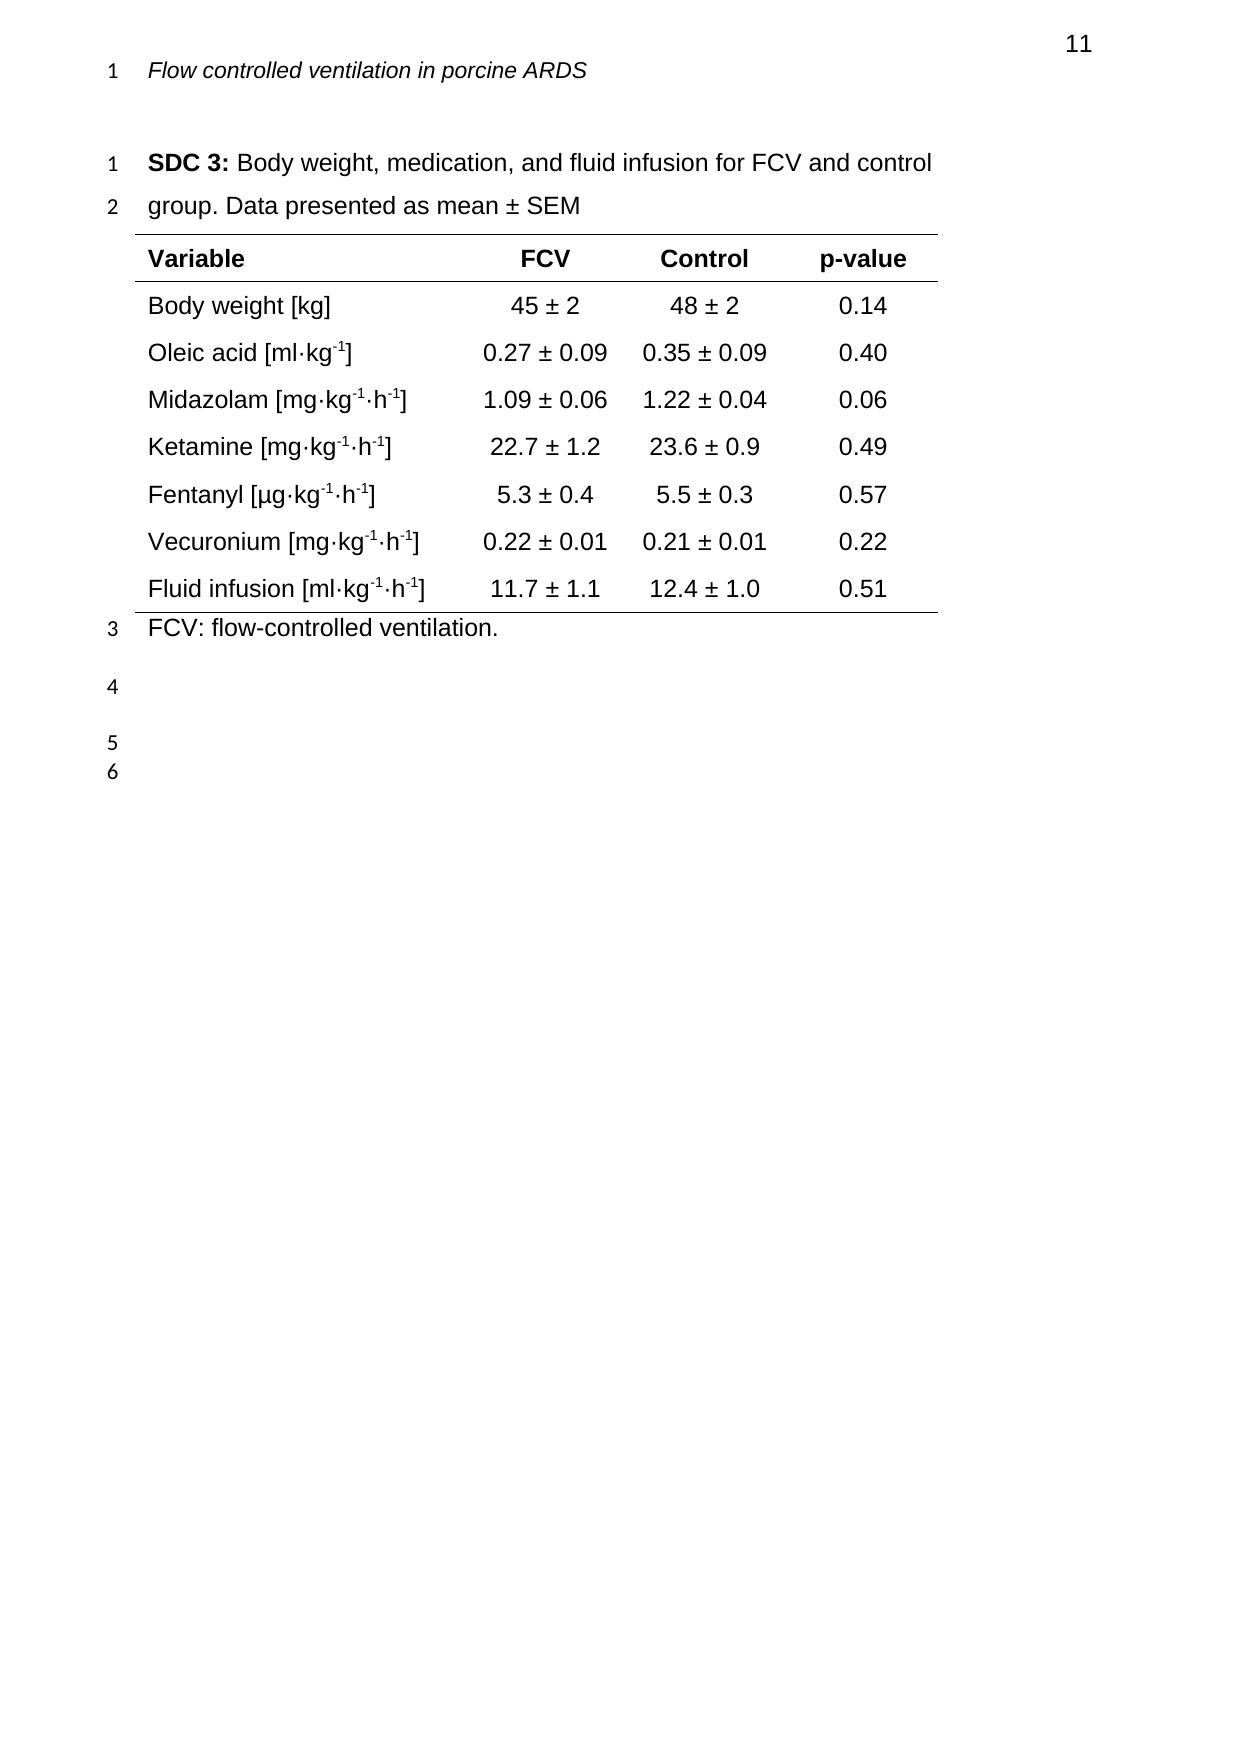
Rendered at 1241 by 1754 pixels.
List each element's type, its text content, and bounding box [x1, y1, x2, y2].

table_cell 0.40 [787, 329, 937, 376]
table_cell 0.49 [787, 423, 937, 470]
table_cell 0.57 [787, 470, 937, 518]
table_cell 11.7 ± 1.1 [468, 565, 621, 612]
table_cell 22.7 ± 1.2 [468, 423, 621, 470]
table_cell Body weight [kg] [135, 282, 468, 328]
table_header Control [621, 235, 787, 281]
table_cell Fluid infusion [ml·kg-1·h-1] [135, 565, 468, 612]
table_header p-value [787, 235, 937, 281]
table_cell 0.21 ± 0.01 [621, 518, 787, 565]
table_cell 1.09 ± 0.06 [468, 376, 621, 423]
table_cell 0.22 [787, 518, 937, 565]
table_cell Ketamine [mg·kg-1·h-1] [135, 423, 468, 470]
table_cell Midazolam [mg·kg-1·h-1] [135, 376, 468, 423]
table_cell 0.22 ± 0.01 [468, 518, 621, 565]
table_cell 5.5 ± 0.3 [621, 470, 787, 518]
text FCV: flow-controlled ventilation. [148, 613, 1092, 642]
table_cell 0.35 ± 0.09 [621, 329, 787, 376]
table_cell 0.06 [787, 376, 937, 423]
table_cell 12.4 ± 1.0 [621, 565, 787, 612]
table_cell Oleic acid [ml·kg-1] [135, 329, 468, 376]
table_cell 0.51 [787, 565, 937, 612]
table_cell 5.3 ± 0.4 [468, 470, 621, 518]
table_cell Fentanyl [µg·kg-1·h-1] [135, 470, 468, 518]
table_cell 48 ± 2 [621, 282, 787, 328]
table_cell 0.27 ± 0.09 [468, 329, 621, 376]
table_cell 45 ± 2 [468, 282, 621, 328]
table_cell 1.22 ± 0.04 [621, 376, 787, 423]
table_header FCV [468, 235, 621, 281]
text SDC 3: Body weight, medication, and fluid infusion for FCV and control group. Data presented as mean ± SEM [148, 148, 945, 219]
table_cell 23.6 ± 0.9 [621, 423, 787, 470]
table_cell 0.14 [787, 282, 937, 328]
table_cell Vecuronium [mg·kg-1·h-1] [135, 518, 468, 565]
table_header Variable [135, 235, 468, 281]
